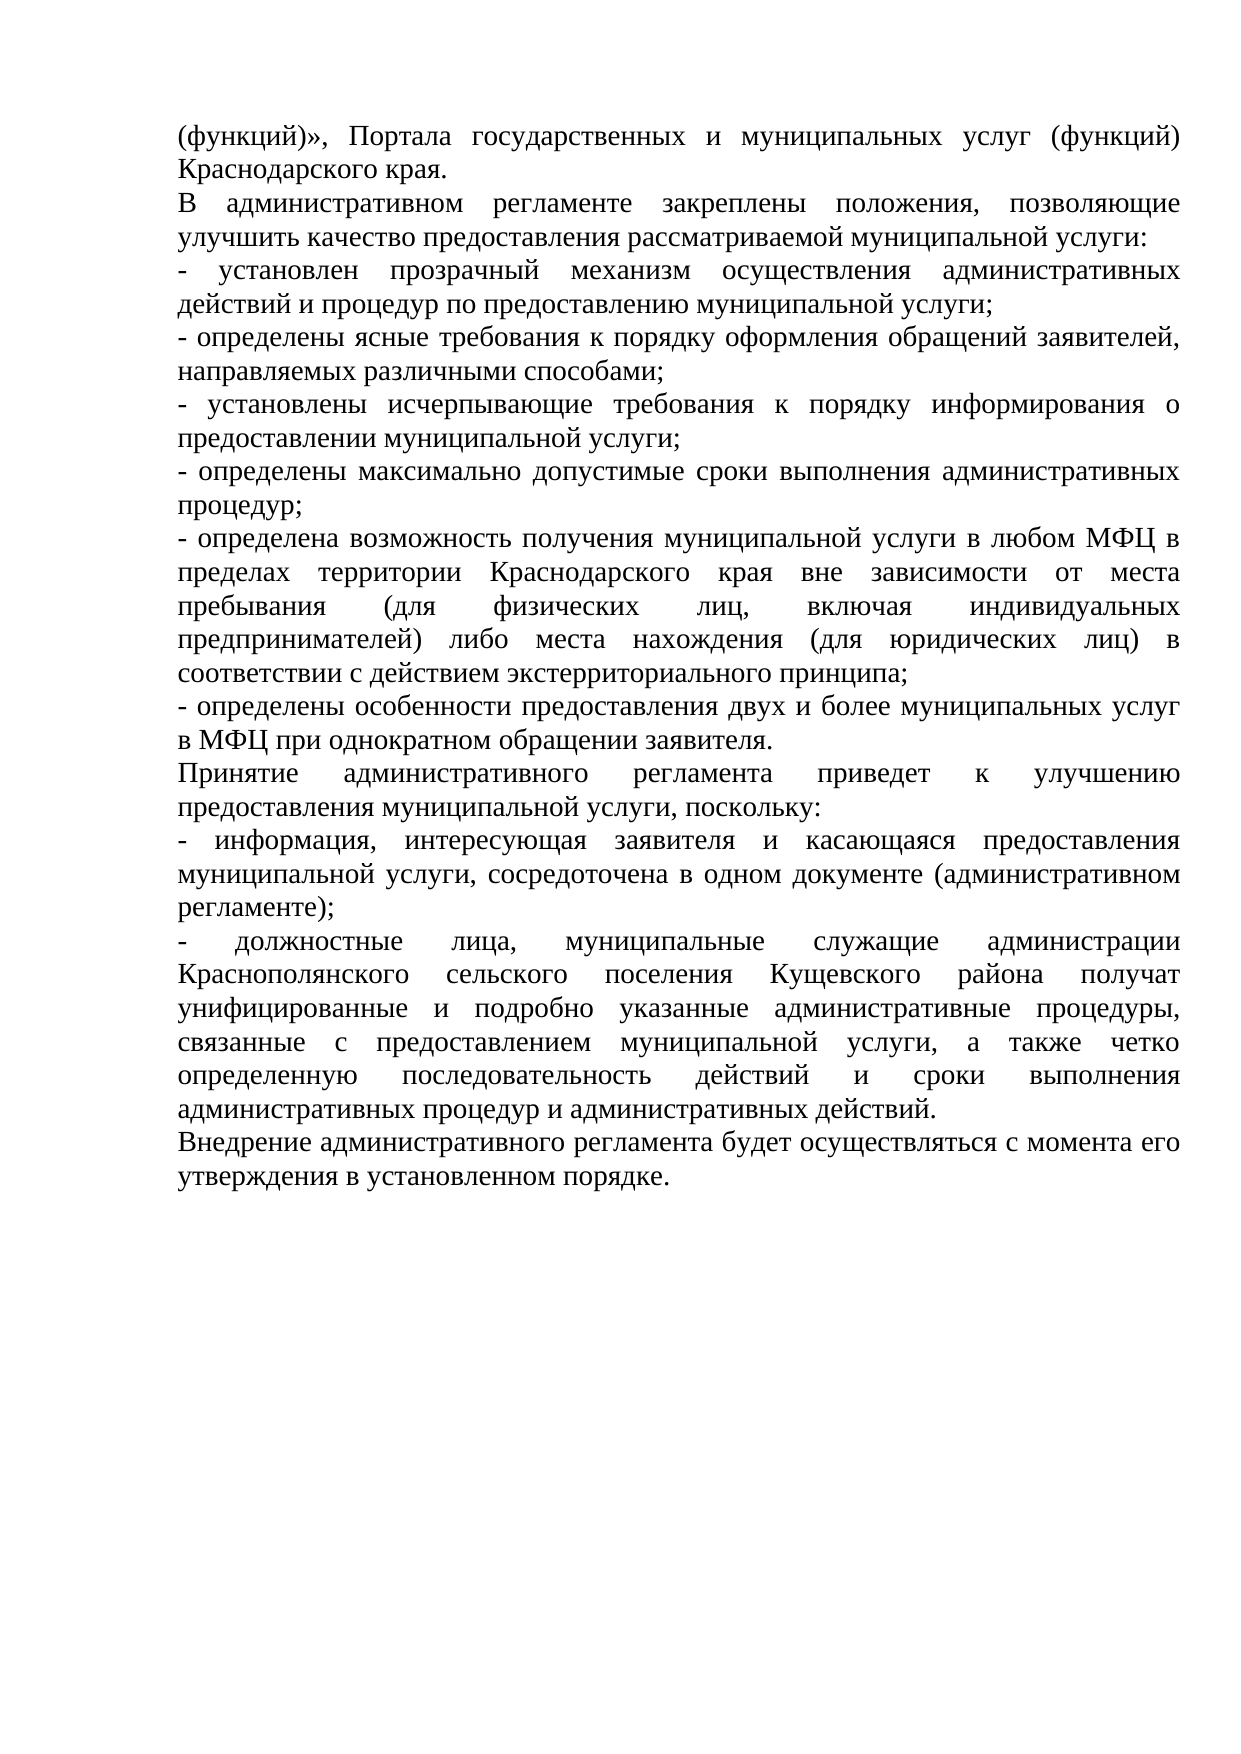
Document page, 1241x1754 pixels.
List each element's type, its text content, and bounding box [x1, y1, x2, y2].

text Принятие административного регламента приведет к улучшению предоставления муниципальной услуги, поскольку: [177, 755, 1181, 822]
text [177, 118, 1181, 185]
text - информация, интересующая заявителя и касающаяся предоставления муниципальной услуги, сосредоточена в одном документе (административном регламенте); [177, 822, 1181, 923]
text - установлен прозрачный механизм осуществления административных действий и процедур по предоставлению муниципальной услуги; [177, 252, 1181, 319]
text - определена возможность получения муниципальной услуги в любом МФЦ в пределах территории Краснодарского края вне зависимости от места пребывания (для физических лиц, включая индивидуальных предпринимателей) либо места нахождения (для юридических лиц) в соответствии с действием экстерриториального принципа; [177, 521, 1181, 688]
text Внедрение административного регламента будет осуществляться с момента его утверждения в установленном порядке. [177, 1124, 1181, 1191]
text - должностные лица, муниципальные служащие администрации Краснополянского сельского поселения Кущевского района получат унифицированные и подробно указанные административные процедуры, связанные с предоставлением муниципальной услуги, а также четко определенную последовательность действий и сроки выполнения административных процедур и административных действий. [177, 923, 1181, 1124]
text - установлены исчерпывающие требования к порядку информирования о предоставлении муниципальной услуги; [177, 386, 1181, 453]
text В административном регламенте закреплены положения, позволяющие улучшить качество предоставления рассматриваемой муниципальной услуги: [177, 185, 1181, 252]
text - определены максимально допустимые сроки выполнения административных процедур; [177, 453, 1181, 521]
text - определены ясные требования к порядку оформления обращений заявителей, направляемых различными способами; [177, 319, 1181, 386]
text - определены особенности предоставления двух и более муниципальных услуг в МФЦ при однократном обращении заявителя. [177, 688, 1181, 755]
